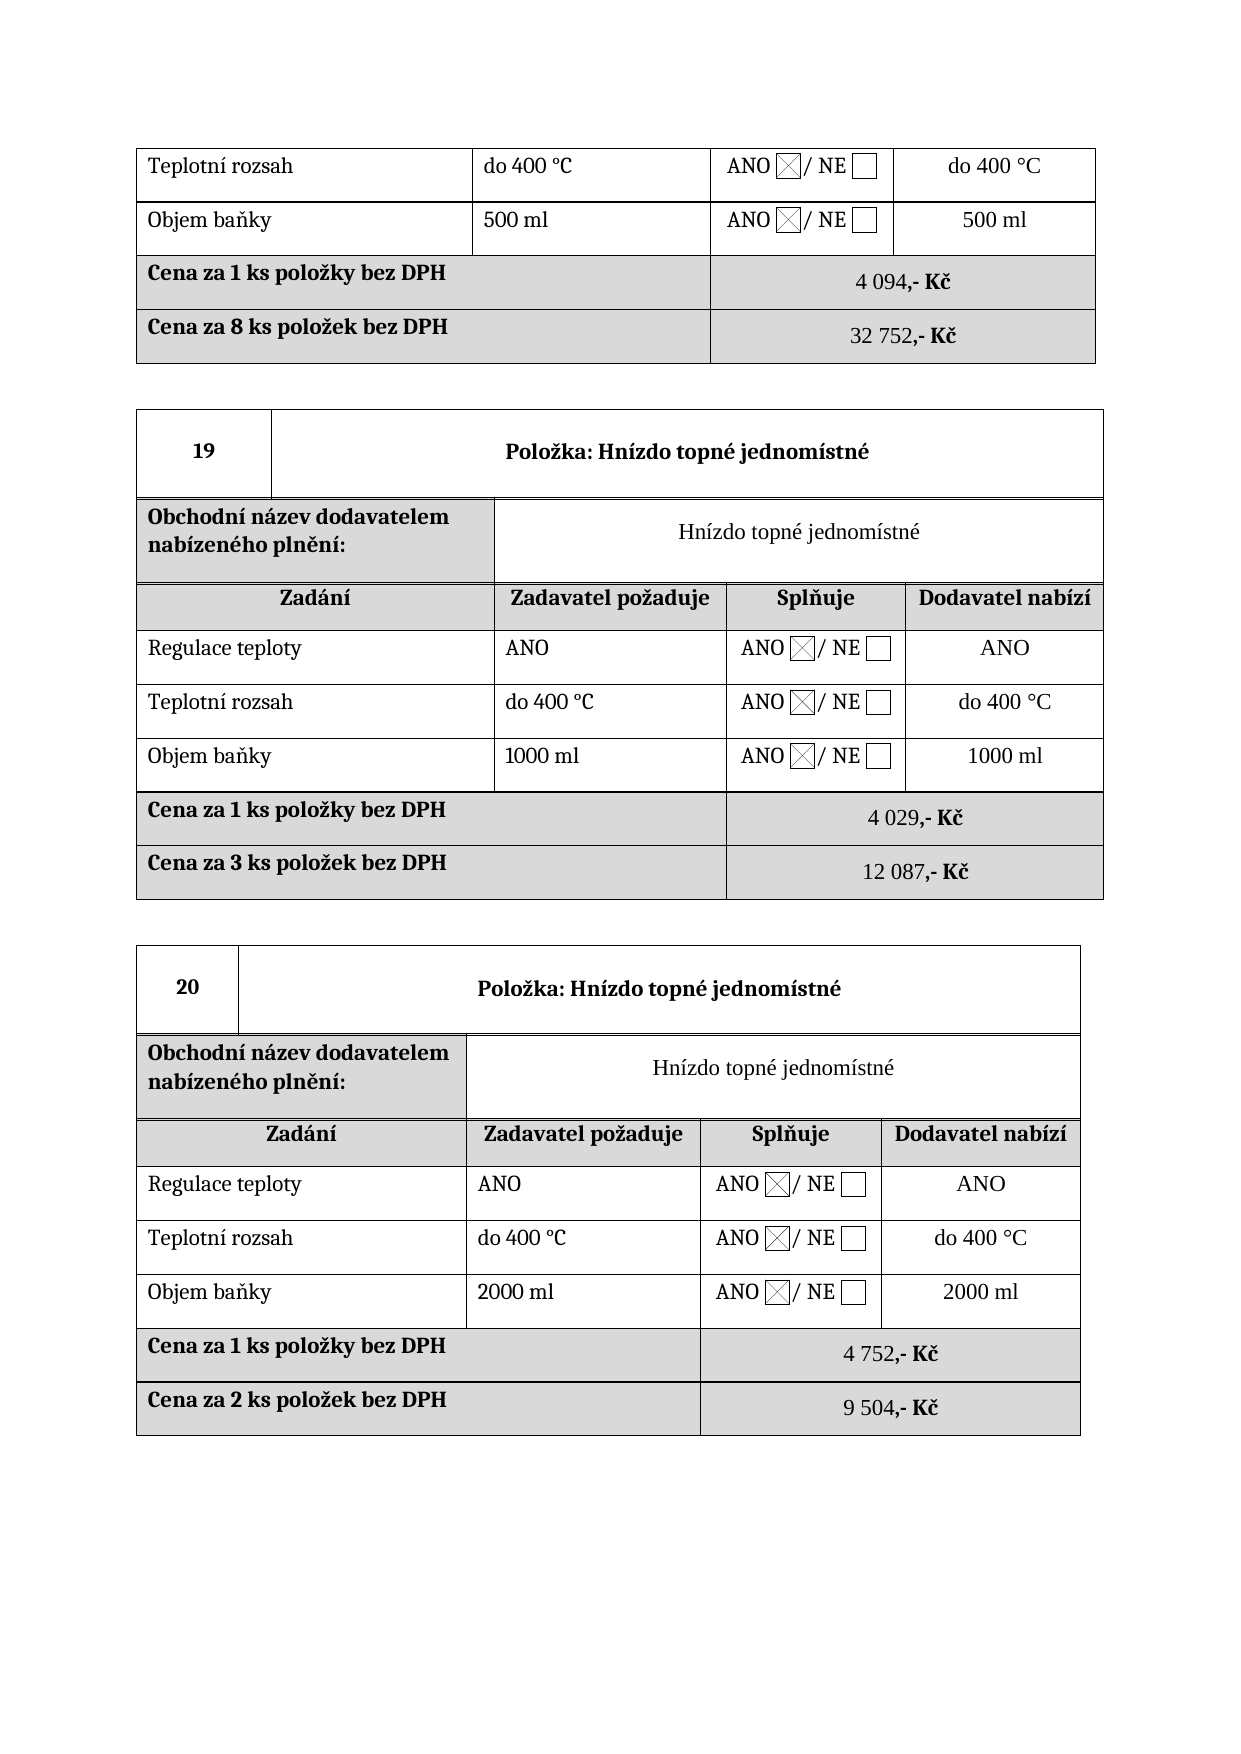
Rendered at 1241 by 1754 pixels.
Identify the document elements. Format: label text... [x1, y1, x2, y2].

table_cell Zadavatel požaduje [467, 1121, 700, 1166]
table_cell 2000 ml [467, 1275, 700, 1328]
table_cell ANO / NE [701, 1221, 881, 1274]
table_cell Zadání [137, 1121, 466, 1166]
table_cell ANO [906, 631, 1103, 684]
table_cell Objem baňky [137, 739, 494, 791]
table_cell ANO / NE [711, 149, 893, 201]
table_cell 9 504,- Kč [701, 1383, 1080, 1435]
table_cell do 400 °C [906, 685, 1103, 738]
table_cell Splňuje [727, 585, 905, 630]
table_cell Splňuje [701, 1121, 881, 1166]
table_cell 2000 ml [882, 1275, 1080, 1328]
table_cell ANO / NE [727, 685, 905, 738]
table_cell Regulace teploty [137, 1167, 466, 1220]
table_cell Objem baňky [137, 1275, 466, 1328]
table_cell Teplotní rozsah [137, 1221, 466, 1274]
table_cell Regulace teploty [137, 631, 494, 684]
table_cell 500 ml [473, 203, 710, 255]
table_cell Dodavatel nabízí [906, 585, 1103, 630]
table_cell do 400 °C [467, 1221, 700, 1274]
table_cell Obchodní název dodavatelem nabízeného plnění: [137, 1036, 466, 1118]
table_header Položka: Hnízdo topné jednomístné [239, 946, 1080, 1033]
table_cell Teplotní rozsah [137, 685, 494, 738]
table_cell Zadavatel požaduje [495, 585, 726, 630]
table_cell ANO / NE [701, 1167, 881, 1220]
table_cell ANO / NE [711, 203, 893, 255]
table_cell ANO [467, 1167, 700, 1220]
table_cell Hnízdo topné jednomístné [495, 500, 1103, 582]
table_cell 1000 ml [906, 739, 1103, 791]
table_cell ANO / NE [727, 739, 905, 791]
table_cell ANO [495, 631, 726, 684]
table_cell Cena za 1 ks položky bez DPH [137, 793, 726, 845]
table_cell ANO / NE [701, 1275, 881, 1328]
table_header [137, 410, 271, 497]
table_cell do 400 °C [894, 149, 1095, 201]
table_cell Objem baňky [137, 203, 472, 255]
table_header Položka: Hnízdo topné jednomístné [272, 410, 1103, 497]
table_cell 4 752,- Kč [701, 1329, 1080, 1381]
table_cell Hnízdo topné jednomístné [467, 1036, 1080, 1118]
table_cell 4 094,- Kč [711, 256, 1095, 309]
table_cell 4 029,- Kč [727, 793, 1103, 845]
table_cell Cena za 3 ks položek bez DPH [137, 846, 726, 899]
table_cell Dodavatel nabízí [882, 1121, 1080, 1166]
table_cell do 400 °C [495, 685, 726, 738]
table_cell Cena za 2 ks položek bez DPH [137, 1383, 700, 1435]
table_cell Obchodní název dodavatelem nabízeného plnění: [137, 500, 494, 582]
table_cell Cena za 8 ks položek bez DPH [137, 310, 710, 363]
table_cell ANO [882, 1167, 1080, 1220]
table_cell ANO / NE [727, 631, 905, 684]
table_cell Zadání [137, 585, 494, 630]
table_cell 32 752,- Kč [711, 310, 1095, 363]
table_cell do 400 °C [882, 1221, 1080, 1274]
table_cell 500 ml [894, 203, 1095, 255]
table_cell 1000 ml [495, 739, 726, 791]
table_header [137, 946, 238, 1033]
table_cell Cena za 1 ks položky bez DPH [137, 256, 710, 309]
table_cell 12 087,- Kč [727, 846, 1103, 899]
table_cell Cena za 1 ks položky bez DPH [137, 1329, 700, 1381]
table_cell Teplotní rozsah [137, 149, 472, 201]
table_cell do 400 °C [473, 149, 710, 201]
